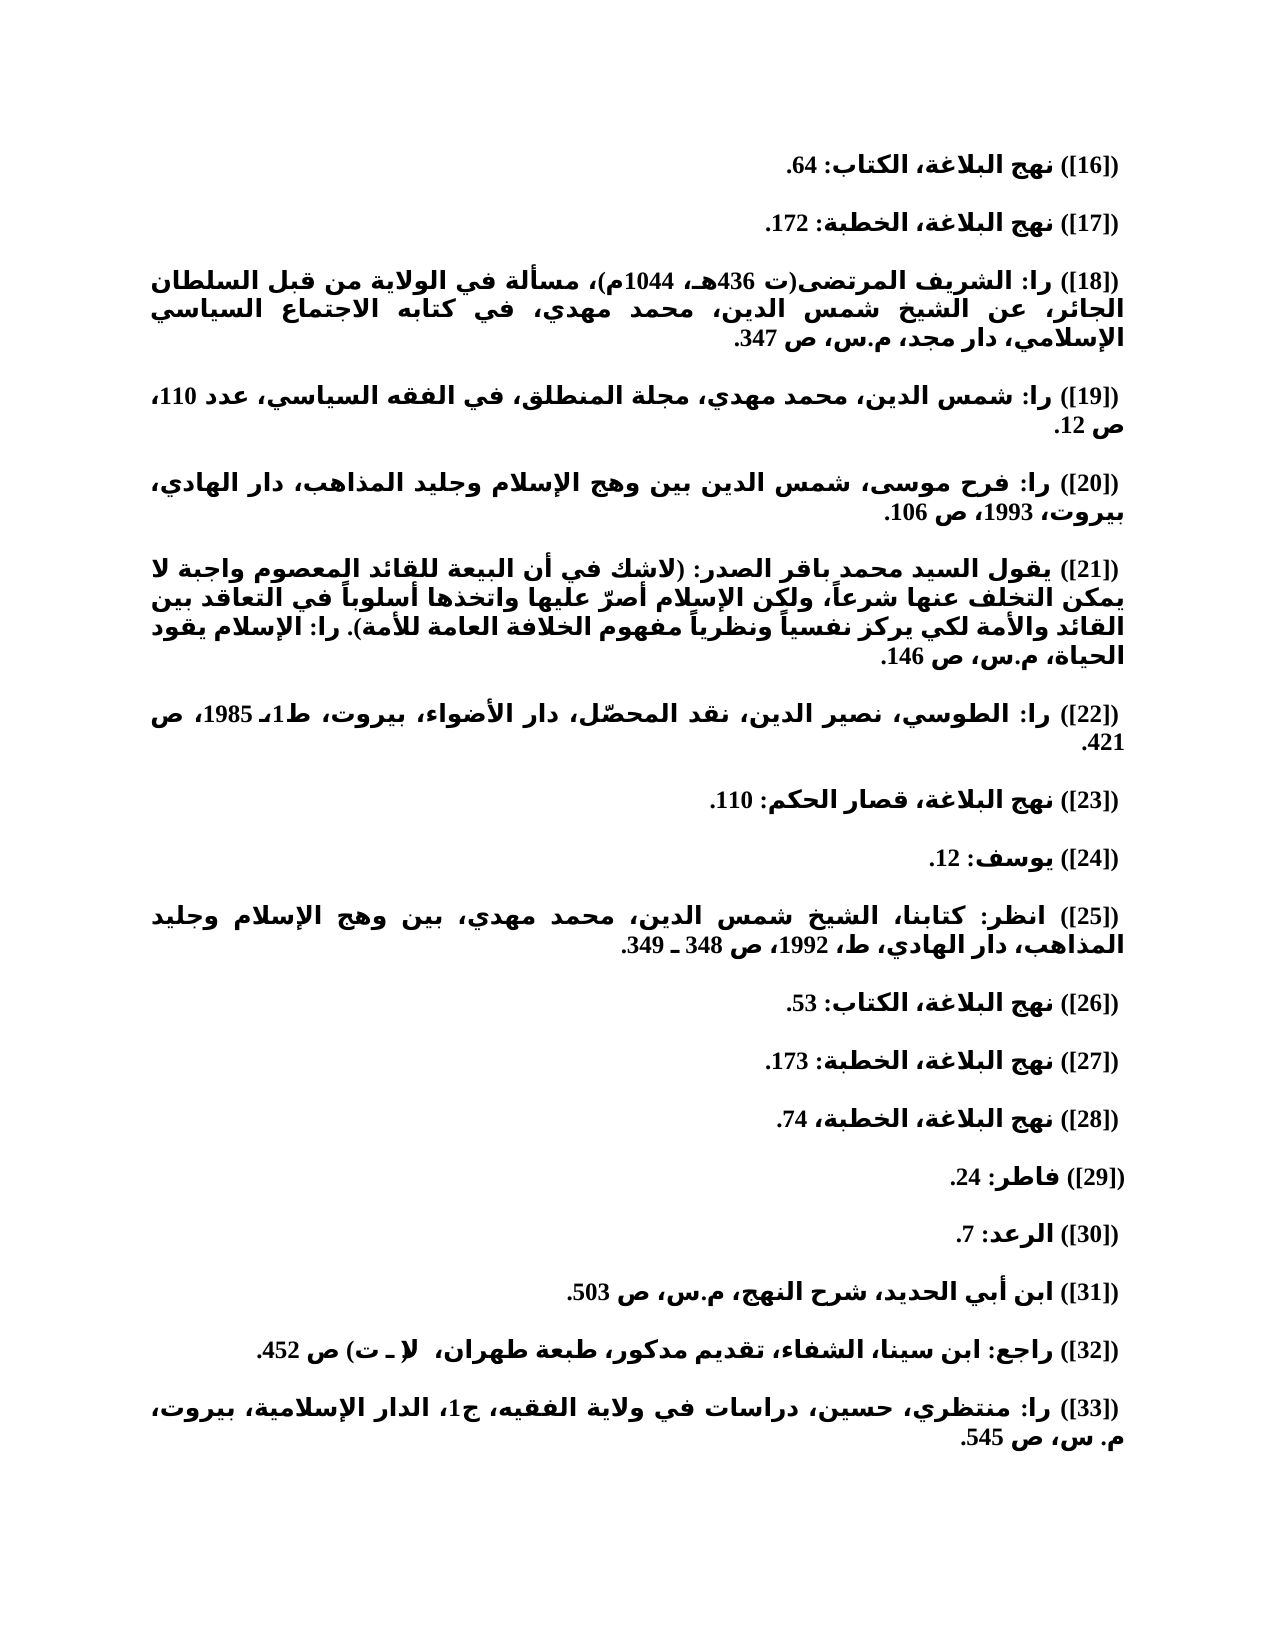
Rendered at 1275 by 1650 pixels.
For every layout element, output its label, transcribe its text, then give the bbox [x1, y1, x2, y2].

text ([25]) انظر: كتابنا، الشيخ شمس الدين، محمد مهدي، بين وهج الإسلام وجليد المذاهب، دار الهادي، ط، 1992، ص 348 ـ 349. [150, 901, 1125, 959]
text ([31]) ابن أبي الحديد، شرح النهج، م.س، ص 503. [150, 1277, 1125, 1306]
text ([30]) الرعد: 7. [150, 1219, 1125, 1248]
text ([17]) نهج البلاغة، الخطبة: 172. [150, 208, 1125, 237]
text ([20]) را: فرح موسى، شمس الدين بين وهج الإسلام وجليد المذاهب، دار الهادي، بيروت، 1993، ص 106. [150, 468, 1125, 525]
text ([21]) يقول السيد محمد باقر الصدر: (لاشك في أن البيعة للقائد المعصوم واجبة لا يمكن التخلف عنها شرعاً، ولكن الإسلام أصرّ عليها واتخذها أسلوباً في التعاقد بين القائد والأمة لكي يركز نفسياً ونظرياً مفهوم الخلافة العامة للأمة). را: الإسلام يقود الحياة، م.س، ص 146. [150, 554, 1125, 669]
text ([22]) را: الطوسي، نصير الدين، نقد المحصّل، دار الأضواء، بيروت، ط1، 1985، ص 421. [150, 699, 1125, 756]
text ([26]) نهج البلاغة، الكتاب: 53. [150, 988, 1125, 1017]
text ([19]) را: شمس الدين، محمد مهدي، مجلة المنطلق، في الفقه السياسي، عدد 110، ص 12. [150, 381, 1125, 439]
text ([32]) راجع: ابن سينا، الشفاء، تقديم مدكور، طبعة طهران، (لا ـ ت) ص 452. [150, 1335, 1125, 1364]
text ([18]) را: الشريف المرتضى(ت 436هـ، 1044م)، مسألة في الولاية من قبل السلطان الجائر، عن الشيخ شمس الدين، محمد مهدي، في كتابه الاجتماع السياسي الإسلامي، دار مجد، م.س، ص 347. [150, 266, 1125, 352]
text ([29]) فاطر: 24. [150, 1162, 1125, 1190]
text ([28]) نهج البلاغة، الخطبة، 74. [150, 1104, 1125, 1132]
text ([23]) نهج البلاغة، قصار الحكم: 110. [150, 785, 1125, 814]
text ([27]) نهج البلاغة، الخطبة: 173. [150, 1046, 1125, 1074]
text ([24]) يوسف: 12. [150, 843, 1125, 872]
text ([33]) را: منتظري، حسين، دراسات في ولاية الفقيه، ج1، الدار الإسلامية، بيروت، م. س، ص 545. [150, 1393, 1125, 1451]
text ([16]) نهج البلاغة، الكتاب: 64. [150, 150, 1125, 179]
